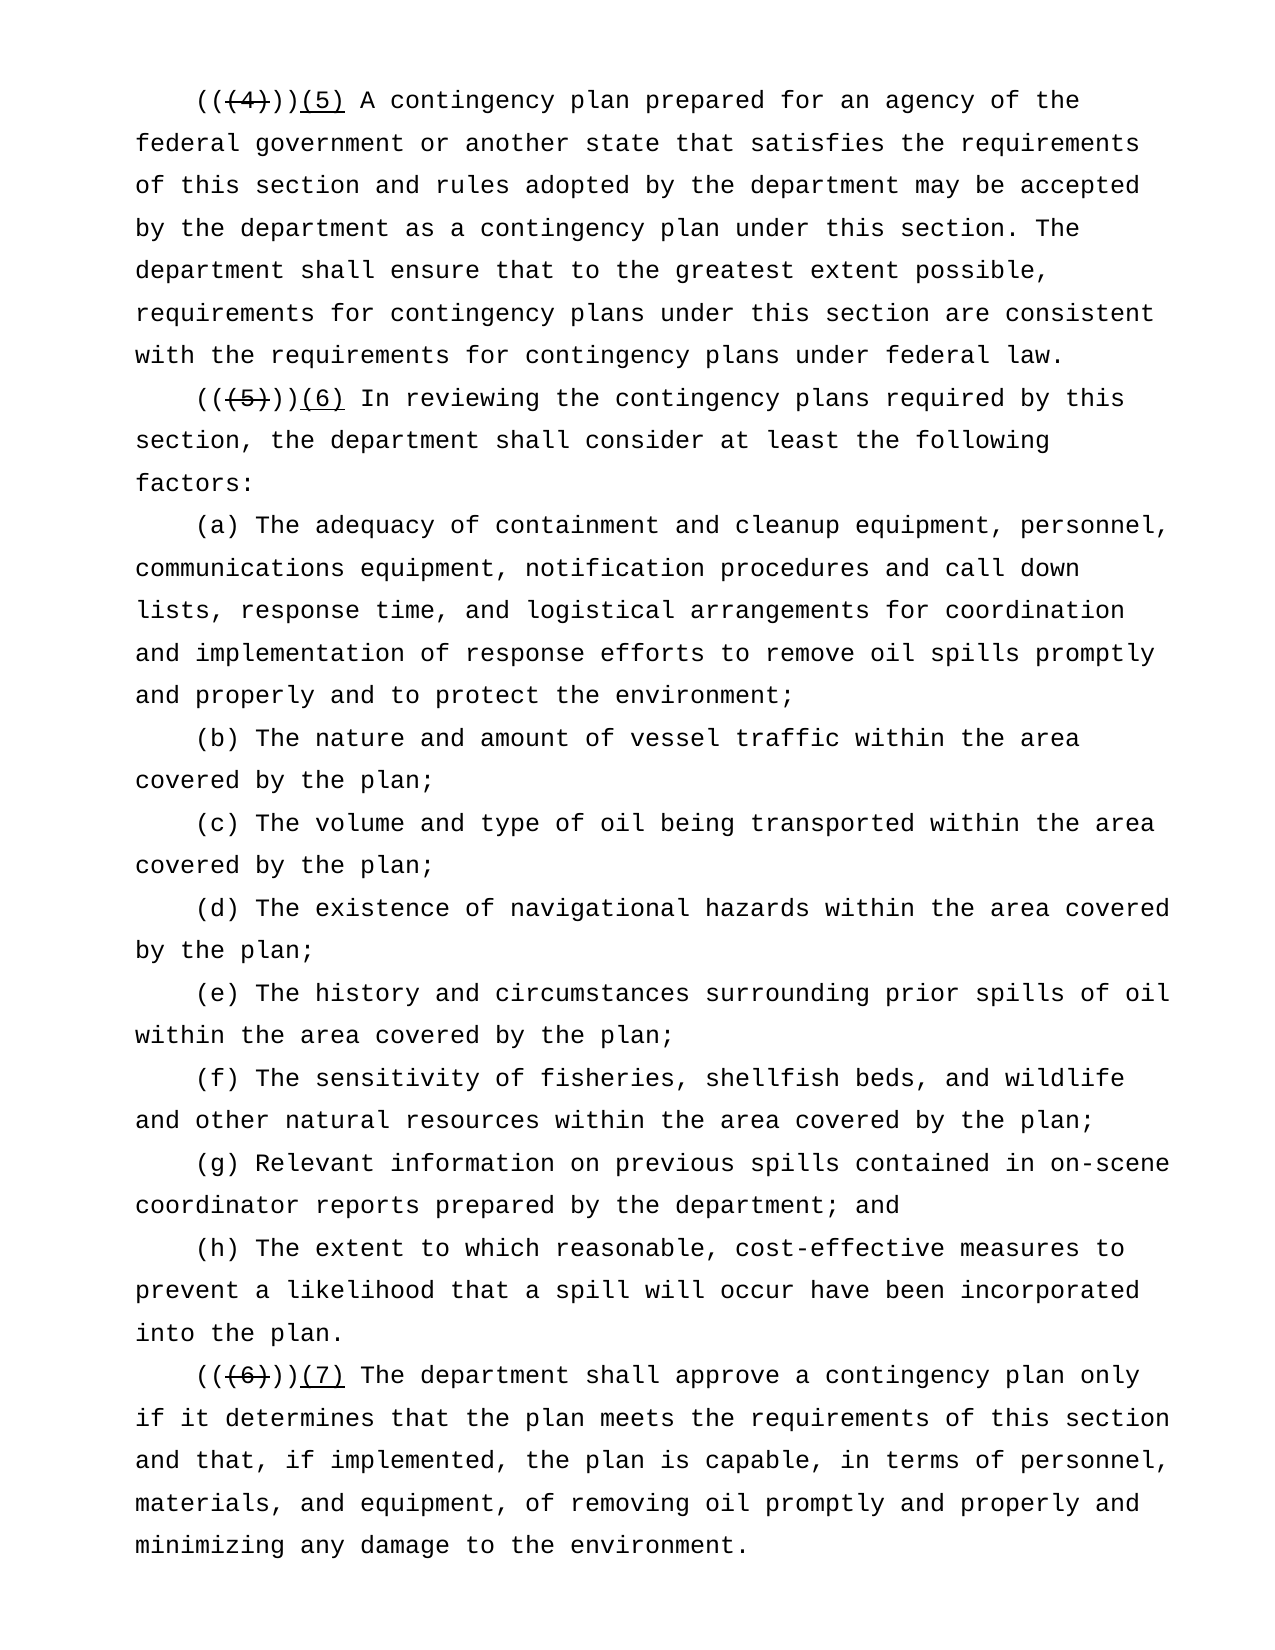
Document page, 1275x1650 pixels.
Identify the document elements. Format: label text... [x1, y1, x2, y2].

text (h) The extent to which reasonable, cost-effective measures to prevent a likelihood that a spill will occur have been incorporated into the plan. [135, 1222, 1170, 1350]
text (e) The history and circumstances surrounding prior spills of oil within the area covered by the plan; [135, 967, 1170, 1052]
text (((6)))(7) The department shall approve a contingency plan only if it determines that the plan meets the requirements of this section and that, if implemented, the plan is capable, in terms of personnel, materials, and equipment, of removing oil promptly and properly and minimizing any damage to the environment. [135, 1350, 1170, 1562]
text (a) The adequacy of containment and cleanup equipment, personnel, communications equipment, notification procedures and call down lists, response time, and logistical arrangements for coordination and implementation of response efforts to remove oil spills promptly and properly and to protect the environment; [135, 500, 1170, 712]
text (b) The nature and amount of vessel traffic within the area covered by the plan; [135, 712, 1170, 797]
text (c) The volume and type of oil being transported within the area covered by the plan; [135, 797, 1170, 882]
text (g) Relevant information on previous spills contained in on-scene coordinator reports prepared by the department; and [135, 1137, 1170, 1222]
text (((5)))(6) In reviewing the contingency plans required by this section, the department shall consider at least the following factors: [135, 372, 1170, 500]
text (f) The sensitivity of fisheries, shellfish beds, and wildlife and other natural resources within the area covered by the plan; [135, 1052, 1170, 1137]
text (d) The existence of navigational hazards within the area covered by the plan; [135, 882, 1170, 967]
text (((4)))(5) A contingency plan prepared for an agency of the federal government or another state that satisfies the requirements of this section and rules adopted by the department may be accepted by the department as a contingency plan under this section. The department shall ensure that to the greatest extent possible, requirements for contingency plans under this section are consistent with the requirements for contingency plans under federal law. [135, 75, 1170, 372]
